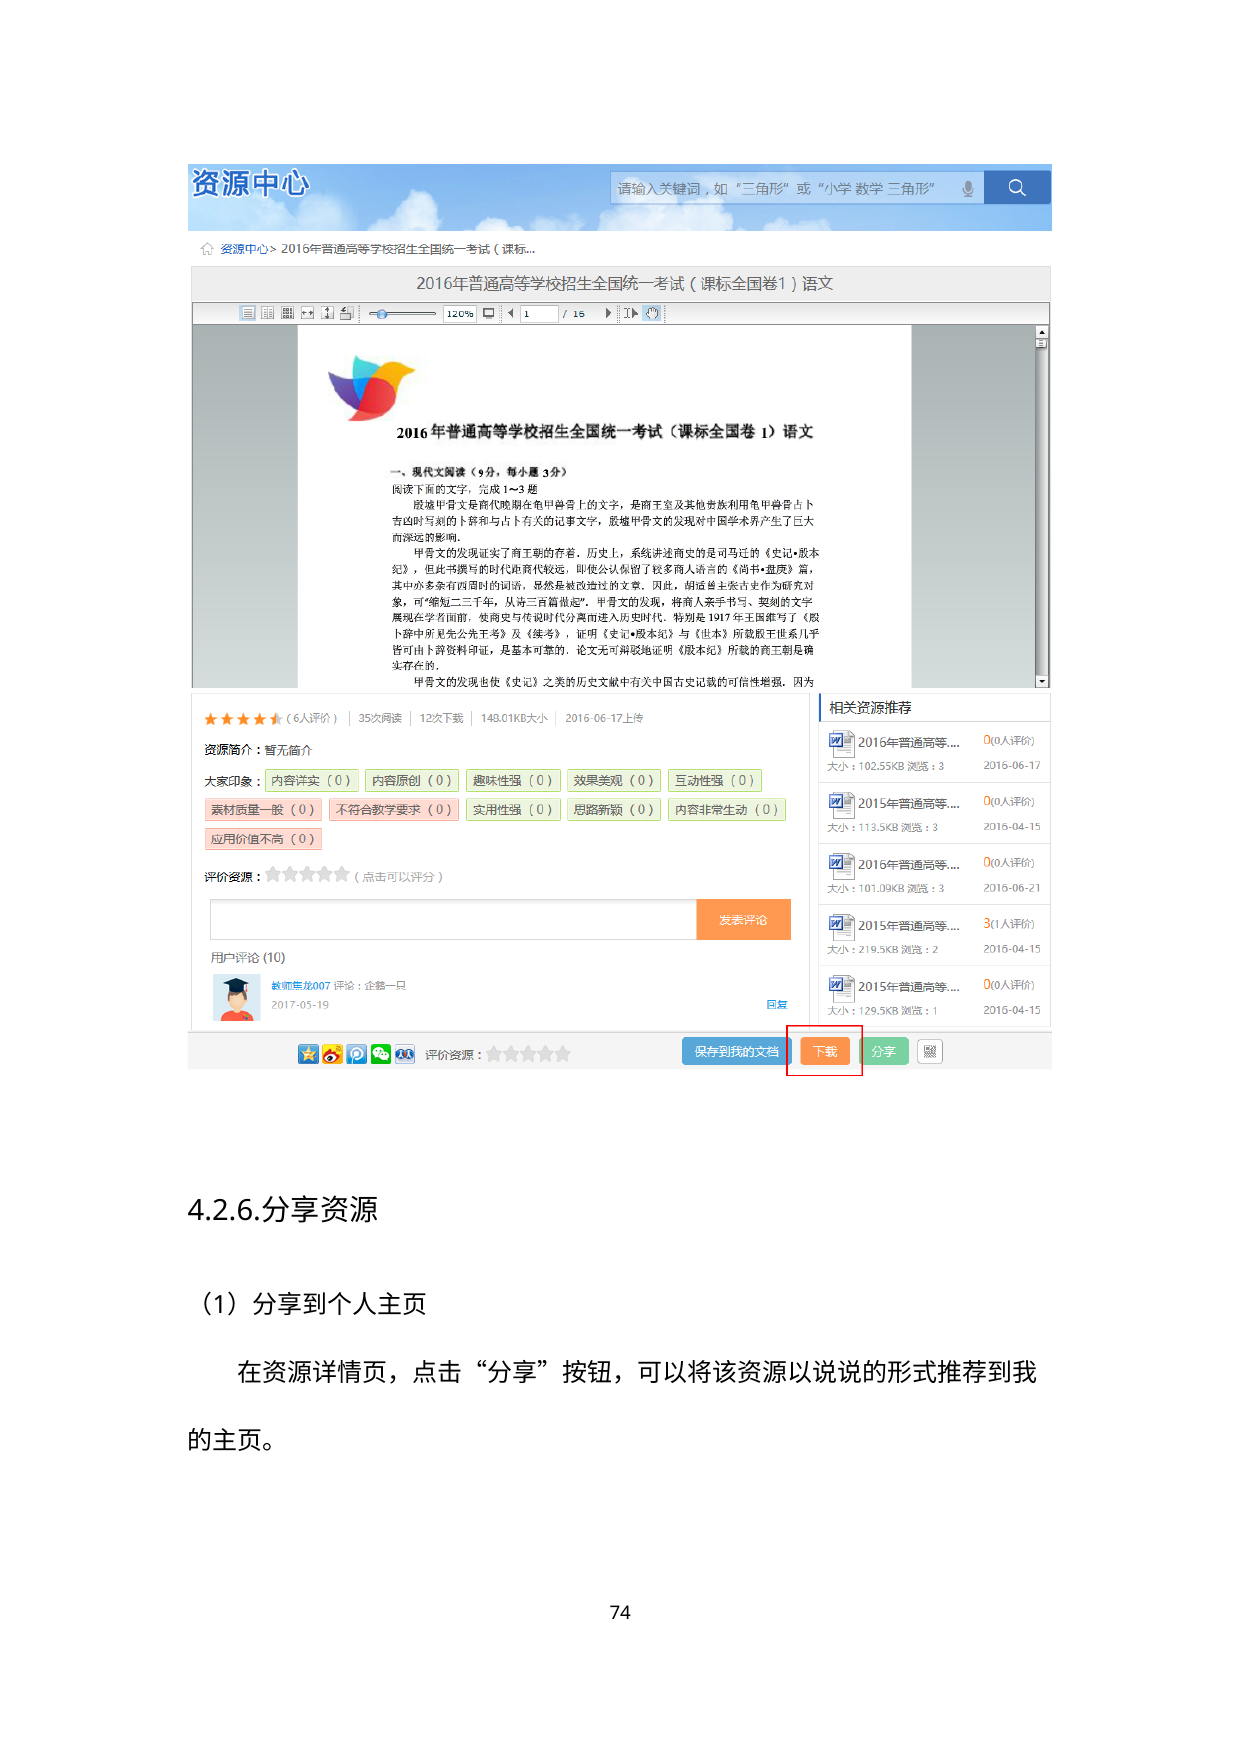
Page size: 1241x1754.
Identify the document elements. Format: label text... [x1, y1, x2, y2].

subtitle 分享资源 [187, 1173, 1053, 1241]
text 在资源详情页，点击“分享”按钮，可以将该资源以说说的形式推荐到我的主页。 [187, 1336, 1053, 1472]
picture [187, 164, 1052, 1076]
text （1）分享到个人主页 [187, 1268, 1053, 1336]
